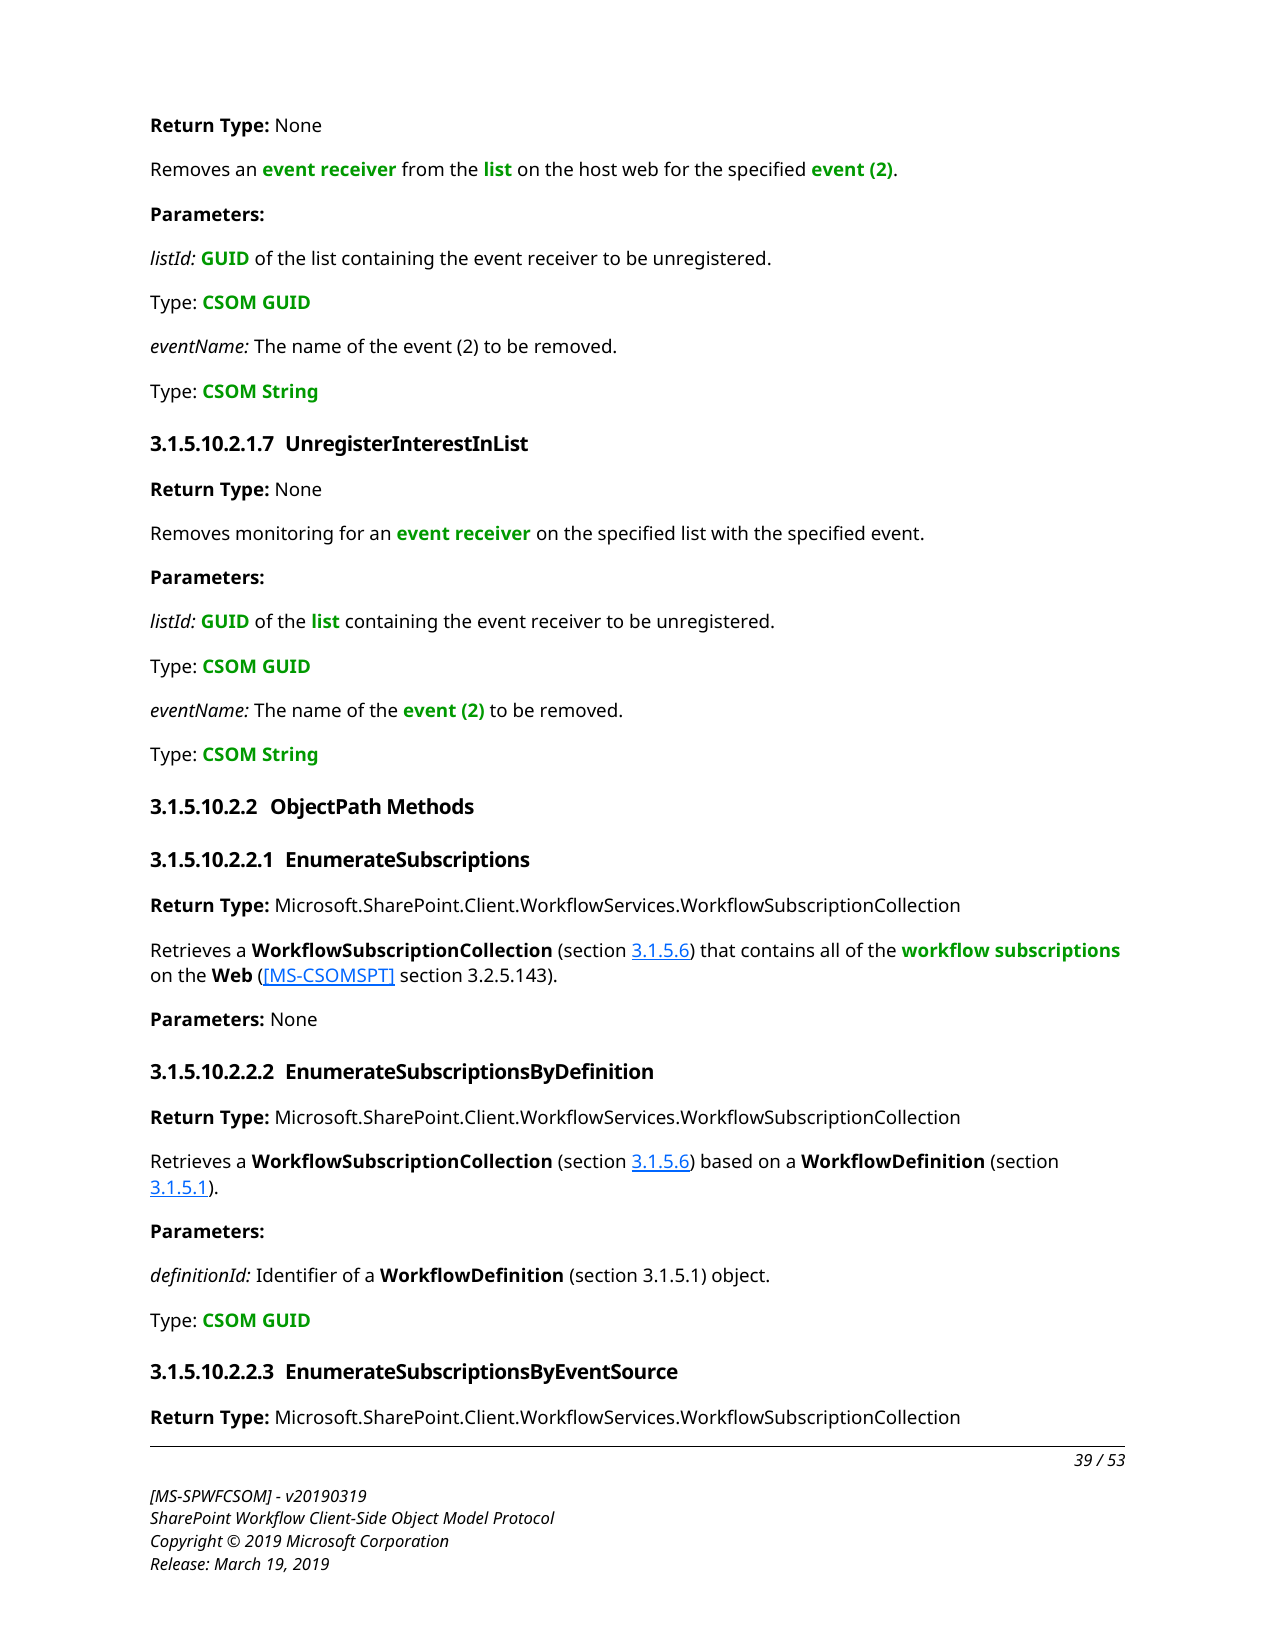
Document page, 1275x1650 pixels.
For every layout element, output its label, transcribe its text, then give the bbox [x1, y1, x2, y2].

text Retrieves a WorkflowSubscriptionCollection (section 3.1.5.6) based on a WorkflowDefinition (section 3.1.5.1). [150, 1149, 1125, 1200]
text Removes an event receiver from the list on the host web for the specified event (2). [150, 157, 1125, 182]
text eventName: The name of the event (2) to be removed. [150, 697, 1125, 723]
text Retrieves a WorkflowSubscriptionCollection (section 3.1.5.6) that contains all of the workflow subscriptions on the Web ([MS-CSOMSPT] section 3.2.5.143). [150, 937, 1125, 988]
text Parameters: [150, 1218, 1125, 1244]
text Type: CSOM String [150, 378, 1125, 404]
text Removes monitoring for an event receiver on the specified list with the specified event. [150, 520, 1125, 546]
text definitionId: Identifier of a WorkflowDefinition (section 3.1.5.1) object. [150, 1263, 1125, 1288]
text Return Type: Microsoft.SharePoint.Client.WorkflowServices.WorkflowSubscriptionCollection [150, 893, 1125, 918]
text listId: GUID of the list containing the event receiver to be unregistered. [150, 245, 1125, 271]
text Type: CSOM GUID [150, 289, 1125, 315]
text Return Type: Microsoft.SharePoint.Client.WorkflowServices.WorkflowSubscriptionCollection [150, 1405, 1125, 1430]
subtitle ObjectPath Methods [150, 792, 1125, 820]
subtitle EnumerateSubscriptionsByDefinition [150, 1057, 1125, 1086]
subtitle UnregisterInterestInList [150, 429, 1125, 457]
text eventName: The name of the event (2) to be removed. [150, 334, 1125, 359]
text Return Type: None [150, 476, 1125, 501]
text Parameters: None [150, 1007, 1125, 1032]
subtitle EnumerateSubscriptionsByEventSource [150, 1357, 1125, 1386]
text Parameters: [150, 564, 1125, 590]
text Return Type: None [150, 112, 1125, 138]
subtitle EnumerateSubscriptions [150, 845, 1125, 874]
text Parameters: [150, 201, 1125, 227]
text Type: CSOM GUID [150, 653, 1125, 678]
text Type: CSOM String [150, 741, 1125, 767]
text listId: GUID of the list containing the event receiver to be unregistered. [150, 609, 1125, 634]
text Return Type: Microsoft.SharePoint.Client.WorkflowServices.WorkflowSubscriptionCollection [150, 1104, 1125, 1130]
text Type: CSOM GUID [150, 1307, 1125, 1332]
